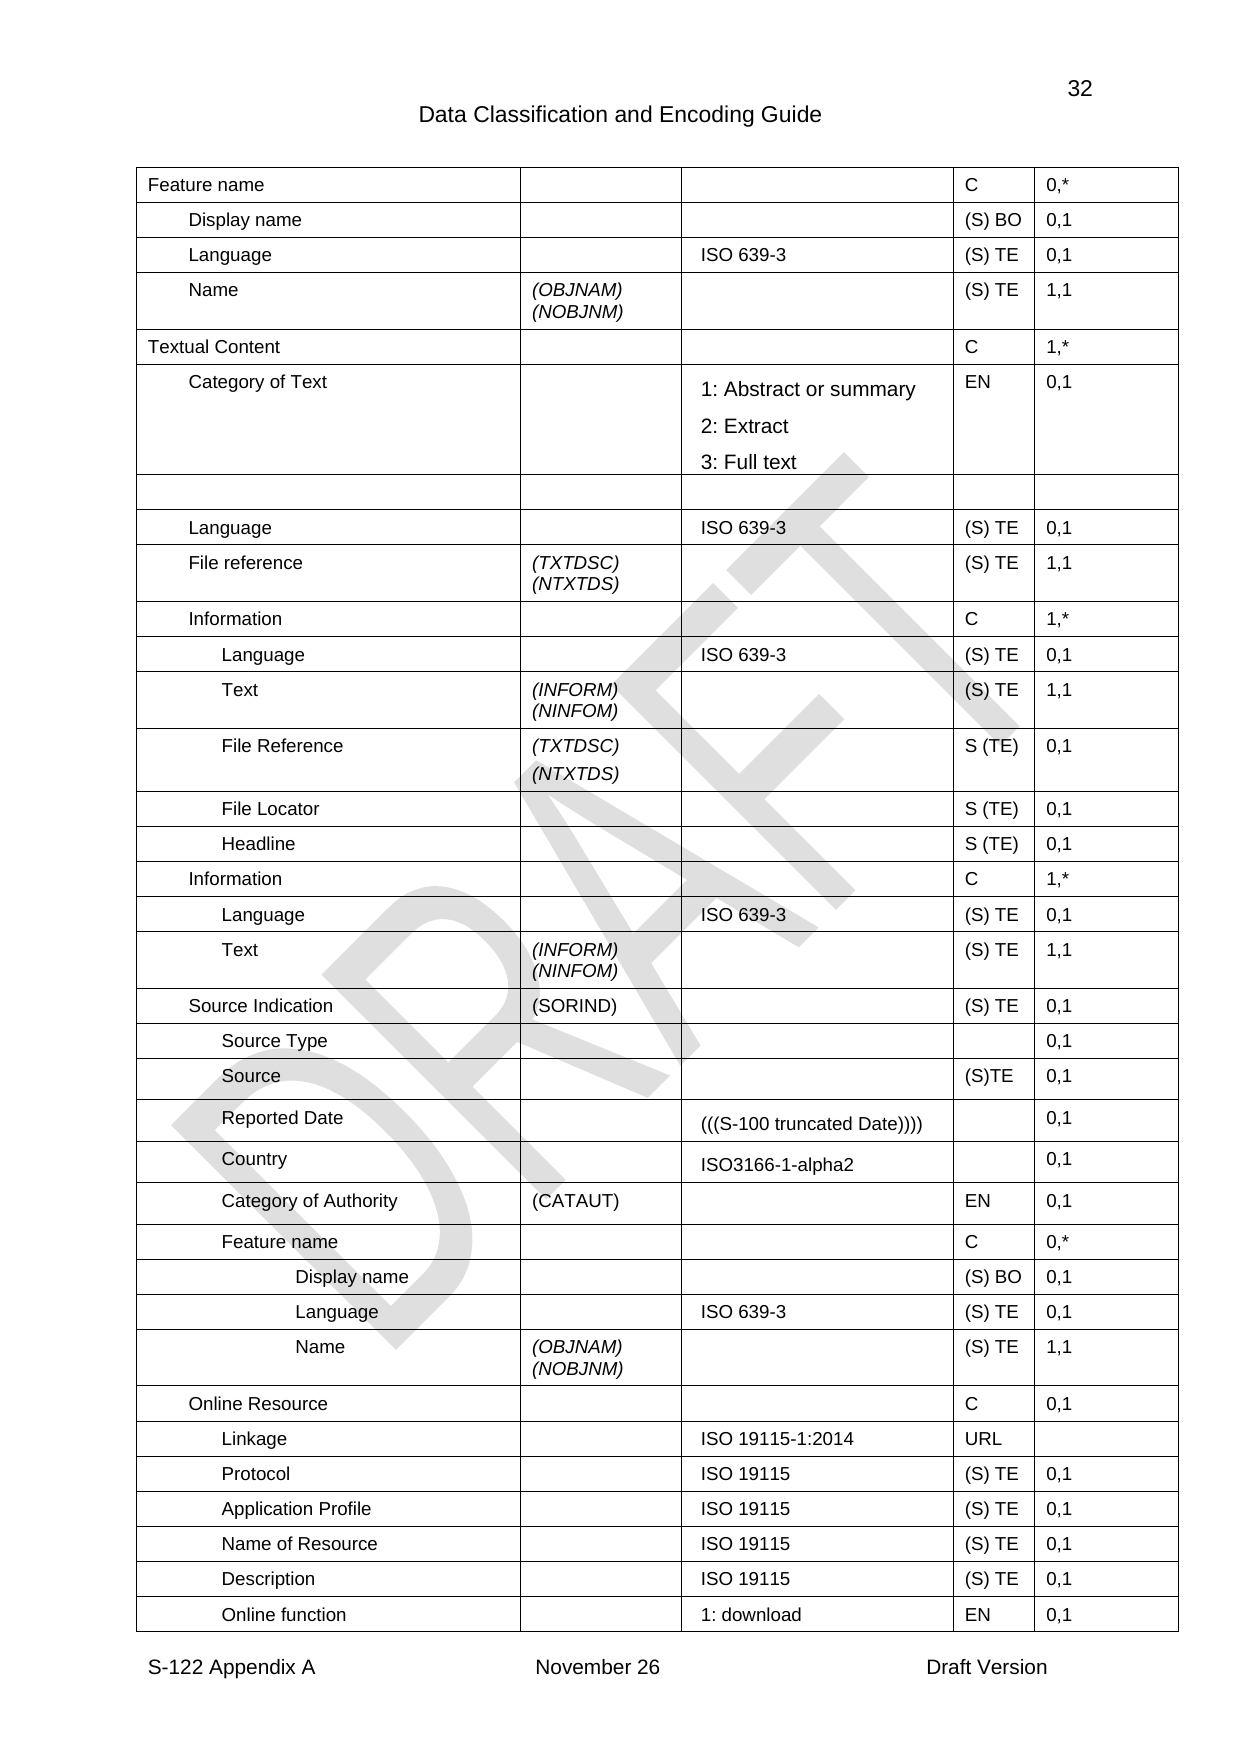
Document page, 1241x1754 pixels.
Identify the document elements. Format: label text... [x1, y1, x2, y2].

table_cell (S) TE [954, 1562, 1034, 1596]
table_cell Source Type [137, 1024, 520, 1058]
table_cell [521, 1295, 681, 1329]
table_cell 0,1 [1035, 1059, 1178, 1099]
table_cell [682, 989, 953, 1023]
table_cell ISO 639-3 [682, 238, 953, 272]
table_cell URL [954, 1422, 1034, 1456]
table_cell ISO 19115 [682, 1562, 953, 1596]
table_cell ISO 639-3 [682, 1295, 953, 1329]
table_cell 1,* [1035, 862, 1178, 896]
table_cell (S) BO [954, 203, 1034, 237]
table_cell 0,1 [1035, 1386, 1178, 1421]
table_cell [682, 1597, 953, 1631]
table_cell Language [137, 510, 520, 544]
table_cell [521, 637, 681, 671]
table_cell [521, 1059, 681, 1099]
table_cell [521, 897, 681, 931]
table_cell 1,* [1035, 330, 1178, 364]
table_cell [521, 203, 681, 237]
table_cell Category of Authority [137, 1183, 520, 1223]
table_cell Protocol [137, 1457, 520, 1491]
table_cell 1,1 [1035, 672, 1178, 728]
table_cell [682, 672, 953, 728]
table_cell Application Profile [137, 1492, 520, 1526]
table_cell Language [137, 637, 520, 671]
table_cell [521, 792, 681, 826]
table_cell [521, 475, 681, 509]
table_cell (OBJNAM) (NOBJNM) [521, 1330, 681, 1385]
table_cell Language [137, 238, 520, 272]
table_cell Feature name [137, 1225, 520, 1258]
table_cell Language [137, 1295, 520, 1329]
table_cell (INFORM) (NINFOM) [521, 932, 681, 988]
table_cell [521, 1492, 681, 1526]
table_cell [954, 475, 1034, 509]
table_cell Display name [137, 1260, 520, 1294]
table_cell [521, 1457, 681, 1491]
table_cell [682, 729, 953, 791]
table_cell Category of Text [137, 365, 520, 474]
table_cell 1,* [1035, 602, 1178, 636]
table_cell [1035, 475, 1178, 509]
table_cell [682, 1386, 953, 1421]
table_cell Information [137, 602, 520, 636]
table_cell 0,1 [1035, 637, 1178, 671]
table_cell (S) TE [954, 672, 1034, 728]
table_cell EN [954, 1183, 1034, 1223]
table_cell EN [954, 1597, 1034, 1631]
table_cell [521, 1100, 681, 1141]
table_cell 0,1 [1035, 897, 1178, 931]
table_cell Country [137, 1142, 520, 1182]
table_cell 0,1 [1035, 1562, 1178, 1596]
table_cell 0,1 [1035, 827, 1178, 861]
table_cell ISO3166-1-alpha2 [682, 1142, 953, 1182]
table_cell Information [137, 862, 520, 896]
table_cell File Locator [137, 792, 520, 826]
table_cell Online function [137, 1597, 520, 1631]
table_cell 0,* [1035, 1225, 1178, 1258]
table_cell [682, 1183, 953, 1223]
table_cell [521, 1024, 681, 1058]
table_cell [682, 168, 953, 202]
table_cell Textual Content [137, 330, 520, 364]
table_cell [521, 238, 681, 272]
table_cell (S) TE [954, 637, 1034, 671]
table_cell 1,1 [1035, 932, 1178, 988]
table_cell 0,1 [1035, 238, 1178, 272]
table_cell 0,1 [1035, 1457, 1178, 1491]
table_cell ISO 19115 [682, 1527, 953, 1561]
table_cell [521, 1386, 681, 1421]
table_cell [682, 1059, 953, 1099]
table_cell (S) TE [954, 897, 1034, 931]
table_cell (S) TE [954, 1295, 1034, 1329]
table_cell (S) TE [954, 989, 1034, 1023]
table_cell [521, 1422, 681, 1456]
table_cell C [954, 168, 1034, 202]
table_cell 0,1 [1035, 1024, 1178, 1058]
table_cell File reference [137, 545, 520, 601]
table_cell [682, 862, 953, 896]
table_cell (S) TE [954, 1492, 1034, 1526]
table_cell C [954, 330, 1034, 364]
table_cell [521, 602, 681, 636]
table_cell ISO 639-3 [682, 510, 953, 544]
table_cell (S) TE [954, 510, 1034, 544]
table_cell ISO 639-3 [682, 897, 953, 931]
table_cell 0,1 [1035, 1597, 1178, 1631]
table_cell (S) TE [954, 545, 1034, 601]
table_cell (((S-100 truncated Date)))) [682, 1100, 953, 1141]
table_cell Text [137, 932, 520, 988]
table_cell 0,1 [1035, 989, 1178, 1023]
table_cell 0,1 [1035, 792, 1178, 826]
table_cell 1,1 [1035, 545, 1178, 601]
table_cell C [954, 1225, 1034, 1258]
table_cell Feature name [137, 168, 520, 202]
table_cell ISO 19115 [682, 1457, 953, 1491]
table_cell (SORIND) [521, 989, 681, 1023]
table_cell 1: Abstract or summary 2: Extract 3: Full text [682, 365, 953, 474]
table_cell (S) TE [954, 932, 1034, 988]
table_cell [682, 792, 953, 826]
table_cell Online Resource [137, 1386, 520, 1421]
table_cell (OBJNAM) (NOBJNM) [521, 273, 681, 328]
table_cell S (TE) [954, 729, 1034, 791]
table_cell 0,1 [1035, 1260, 1178, 1294]
table_cell 0,1 [1035, 203, 1178, 237]
table_cell (S) TE [954, 1330, 1034, 1385]
table_cell Description [137, 1562, 520, 1596]
table_cell 0,1 [1035, 1183, 1178, 1223]
table_cell [521, 1597, 681, 1631]
table_cell [682, 602, 953, 636]
table_cell [682, 1260, 953, 1294]
table_cell [521, 1260, 681, 1294]
table_cell S (TE) [954, 827, 1034, 861]
table_cell [682, 827, 953, 861]
table_cell (S) TE [954, 1527, 1034, 1561]
table_cell [682, 475, 953, 509]
table_cell EN [954, 365, 1034, 474]
table_cell [954, 1142, 1034, 1182]
table_cell (TXTDSC) (NTXTDS) [521, 729, 681, 791]
table_cell Linkage [137, 1422, 520, 1456]
table_cell Source Indication [137, 989, 520, 1023]
table_cell 0,1 [1035, 729, 1178, 791]
table_cell [521, 365, 681, 474]
table_cell [682, 545, 953, 601]
table_cell (S) TE [954, 1457, 1034, 1491]
table_cell 1,1 [1035, 1330, 1178, 1385]
table_cell (CATAUT) [521, 1183, 681, 1223]
table_cell S (TE) [954, 792, 1034, 826]
table_cell File Reference [137, 729, 520, 791]
table_cell Reported Date [137, 1100, 520, 1141]
table_cell [682, 932, 953, 988]
table_cell [682, 203, 953, 237]
table_cell (S) BO [954, 1260, 1034, 1294]
table_cell Language [137, 897, 520, 931]
table_cell 0,1 [1035, 1295, 1178, 1329]
table_cell (INFORM) (NINFOM) [521, 672, 681, 728]
table_cell [682, 273, 953, 328]
table_cell [521, 827, 681, 861]
table_cell [682, 1225, 953, 1258]
table_cell 0,1 [1035, 1100, 1178, 1141]
table_cell C [954, 602, 1034, 636]
table_cell [521, 168, 681, 202]
table_cell Name [137, 273, 520, 328]
table_cell Headline [137, 827, 520, 861]
table_cell [682, 1330, 953, 1385]
table_cell (S) TE [954, 273, 1034, 328]
table_cell Source [137, 1059, 520, 1099]
table_cell Name of Resource [137, 1527, 520, 1561]
table_cell 1,1 [1035, 273, 1178, 328]
table_cell (TXTDSC) (NTXTDS) [521, 545, 681, 601]
table_cell 0,1 [1035, 510, 1178, 544]
table_cell ISO 639-3 [682, 637, 953, 671]
table_cell [521, 1142, 681, 1182]
table_cell [521, 1225, 681, 1258]
table_cell C [954, 862, 1034, 896]
table_cell Text [137, 672, 520, 728]
table_cell 0,1 [1035, 1492, 1178, 1526]
table_cell 0,* [1035, 168, 1178, 202]
table_cell [137, 475, 520, 509]
table_cell C [954, 1386, 1034, 1421]
table_cell Display name [137, 203, 520, 237]
table_cell 0,1 [1035, 365, 1178, 474]
table_cell [682, 1024, 953, 1058]
table_cell [954, 1024, 1034, 1058]
table_cell 0,1 [1035, 1142, 1178, 1182]
table_cell ISO 19115-1:2014 [682, 1422, 953, 1456]
table_cell [521, 862, 681, 896]
table_cell Name [137, 1330, 520, 1385]
table_cell [521, 1527, 681, 1561]
table_cell (S)TE [954, 1059, 1034, 1099]
table_cell [521, 510, 681, 544]
table_cell [1035, 1422, 1178, 1456]
table_cell [682, 330, 953, 364]
table_cell [954, 1100, 1034, 1141]
table_cell [521, 1562, 681, 1596]
table_cell ISO 19115 [682, 1492, 953, 1526]
table_cell [521, 330, 681, 364]
table_cell (S) TE [954, 238, 1034, 272]
table_cell 0,1 [1035, 1527, 1178, 1561]
